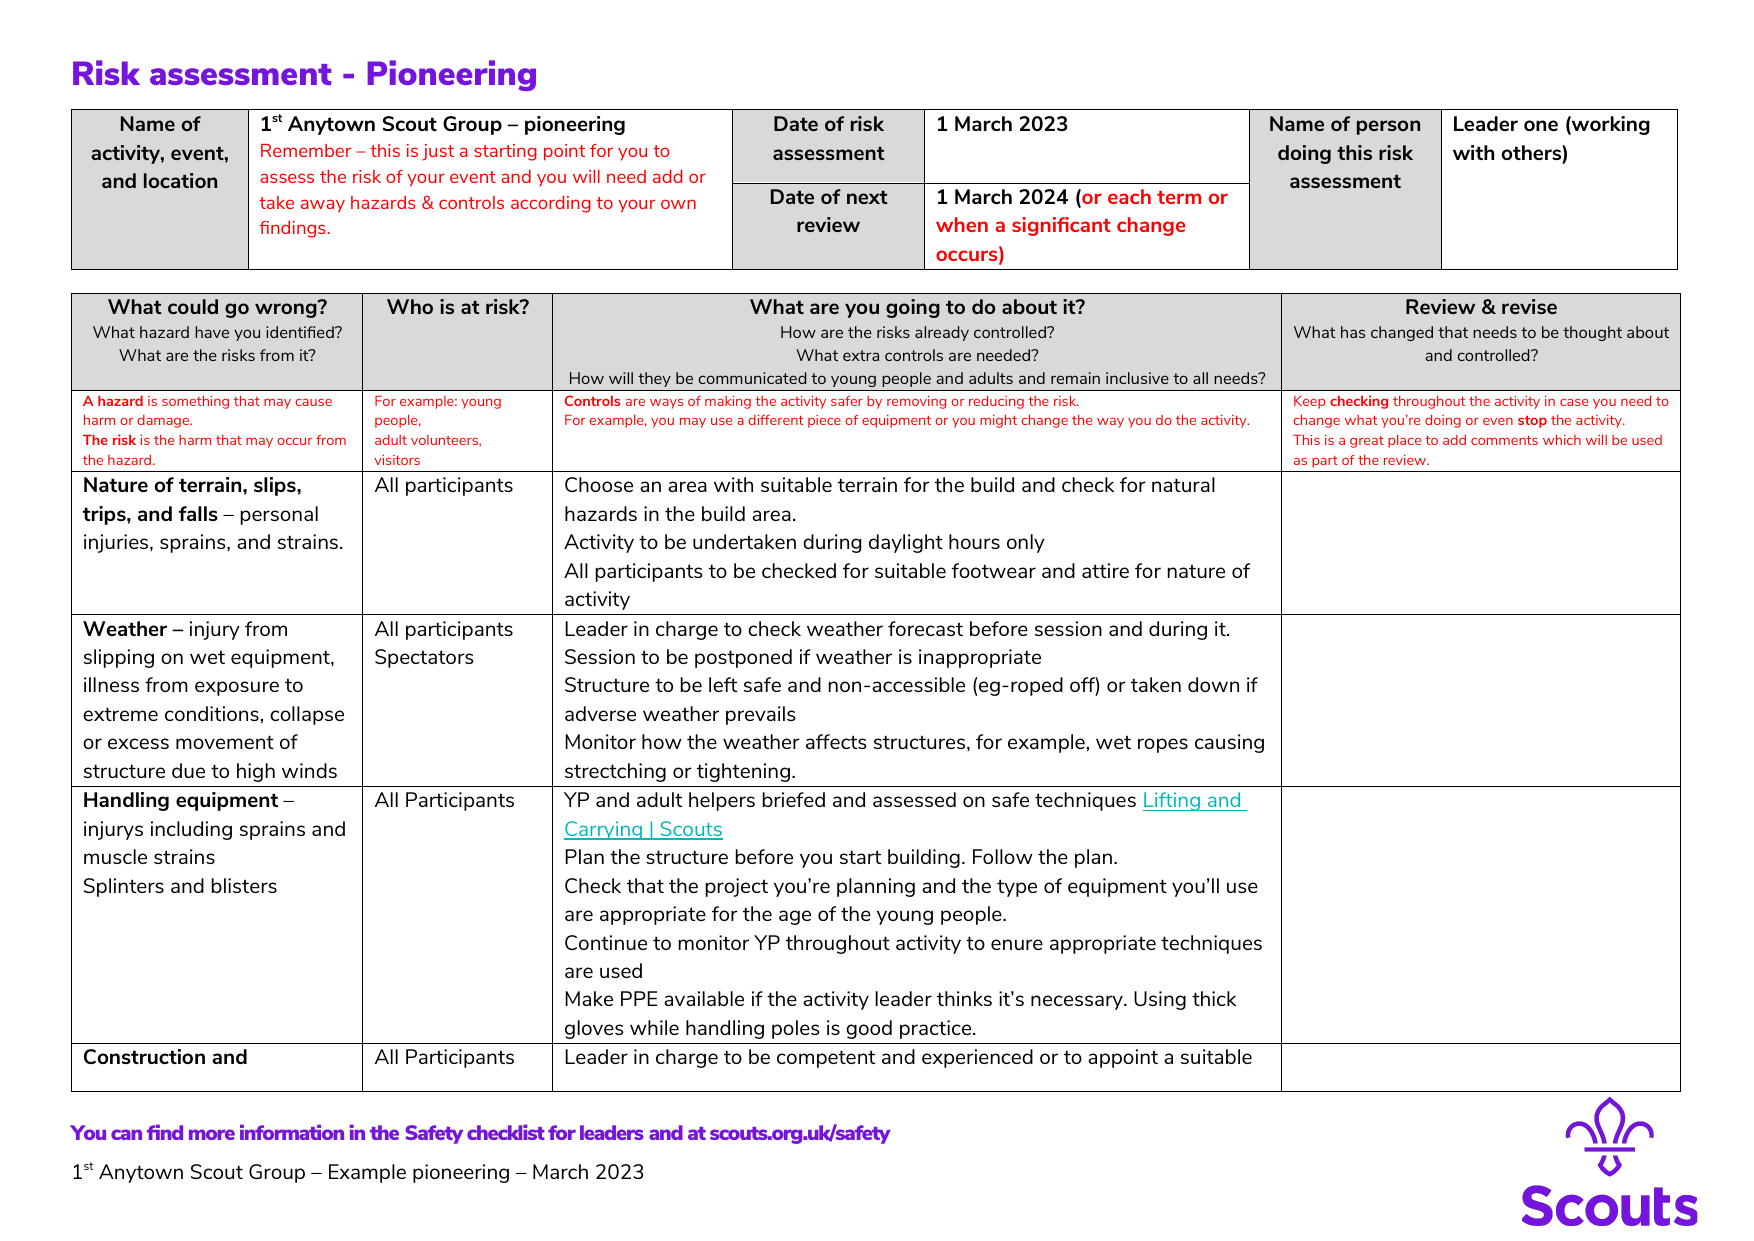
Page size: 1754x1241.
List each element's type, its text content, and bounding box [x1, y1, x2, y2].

table_cell Nature of terrain, slips, trips, and falls – personal injuries, sprains, and strains. [72, 472, 362, 614]
table_cell Controls are ways of making the activity safer by removing or reducing the risk. For example, you may use a different piece of equipment or you might change the way you do the activity. [553, 391, 1281, 471]
table_header 1 March 2023 [925, 110, 1249, 182]
table_header 1st Anytown Scout Group – pioneering Remember – this is just a starting point for you to assess the risk of your event and you will need add or take away hazards & controls according to your own findings. [249, 110, 732, 269]
table_cell Leader in charge to check weather forecast before session and during it. Session to be postponed if weather is inappropriate Structure to be left safe and non-accessible (eg-roped off) or taken down if adverse weather prevails Monitor how the weather affects structures, for example, wet ropes causing strectching or tightening. [553, 615, 1281, 786]
table_cell 1 March 2024 (or each term or when a significant change occurs) [925, 184, 1249, 269]
table_header Name of person doing this risk assessment [1250, 110, 1441, 269]
table_cell [1282, 1044, 1680, 1091]
table_header Leader one (working with others) [1442, 110, 1677, 269]
table_cell Choose an area with suitable terrain for the build and check for natural hazards in the build area. Activity to be undertaken during daylight hours only All participants to be checked for suitable footwear and attire for nature of activity [553, 472, 1281, 614]
table_header What are you going to do about it? How are the risks already controlled? What extra controls are needed? How will they be communicated to young people and adults and remain inclusive to all needs? [553, 294, 1281, 390]
table_header Name of activity, event, and location [72, 110, 248, 269]
table_header Date of risk assessment [733, 110, 924, 182]
table_cell All participants Spectators [363, 615, 552, 786]
table_header Review & revise What has changed that needs to be thought about and controlled? [1282, 294, 1680, 390]
table_cell [1282, 615, 1680, 786]
table_cell Handling equipment – injurys including sprains and muscle strains Splinters and blisters [72, 787, 362, 1043]
table_cell All Participants [363, 787, 552, 1043]
table_cell Weather – injury from slipping on wet equipment, illness from exposure to extreme conditions, collapse or excess movement of structure due to high winds [72, 615, 362, 786]
table_cell Date of next review [733, 184, 924, 269]
table_cell A hazard is something that may cause harm or damage. The risk is the harm that may occur from the hazard. [72, 391, 362, 471]
table_cell YP and adult helpers briefed and assessed on safe techniques Lifting and Carrying | Scouts Plan the structure before you start building. Follow the plan. Check that the project you’re planning and the type of equipment you’ll use are appropriate for the age of the young people. Continue to monitor YP throughout activity to enure appropriate techniques are used Make PPE available if the activity leader thinks it’s necessary. Using thick gloves while handling poles is good practice. [553, 787, 1281, 1043]
table_cell All participants [363, 472, 552, 614]
table_cell [1282, 787, 1680, 1043]
table_header What could go wrong? What hazard have you identified? What are the risks from it? [72, 294, 362, 390]
table_cell For example: young people, adult volunteers, visitors [363, 391, 552, 471]
table_header Who is at risk? [363, 294, 552, 390]
table_cell [1282, 472, 1680, 614]
picture [1522, 1097, 1698, 1226]
table_cell All Participants [363, 1044, 552, 1091]
table_cell Keep checking throughout the activity in case you need to change what you’re doing or even stop the activity. This is a great place to add comments which will be used as part of the review. [1282, 391, 1680, 471]
